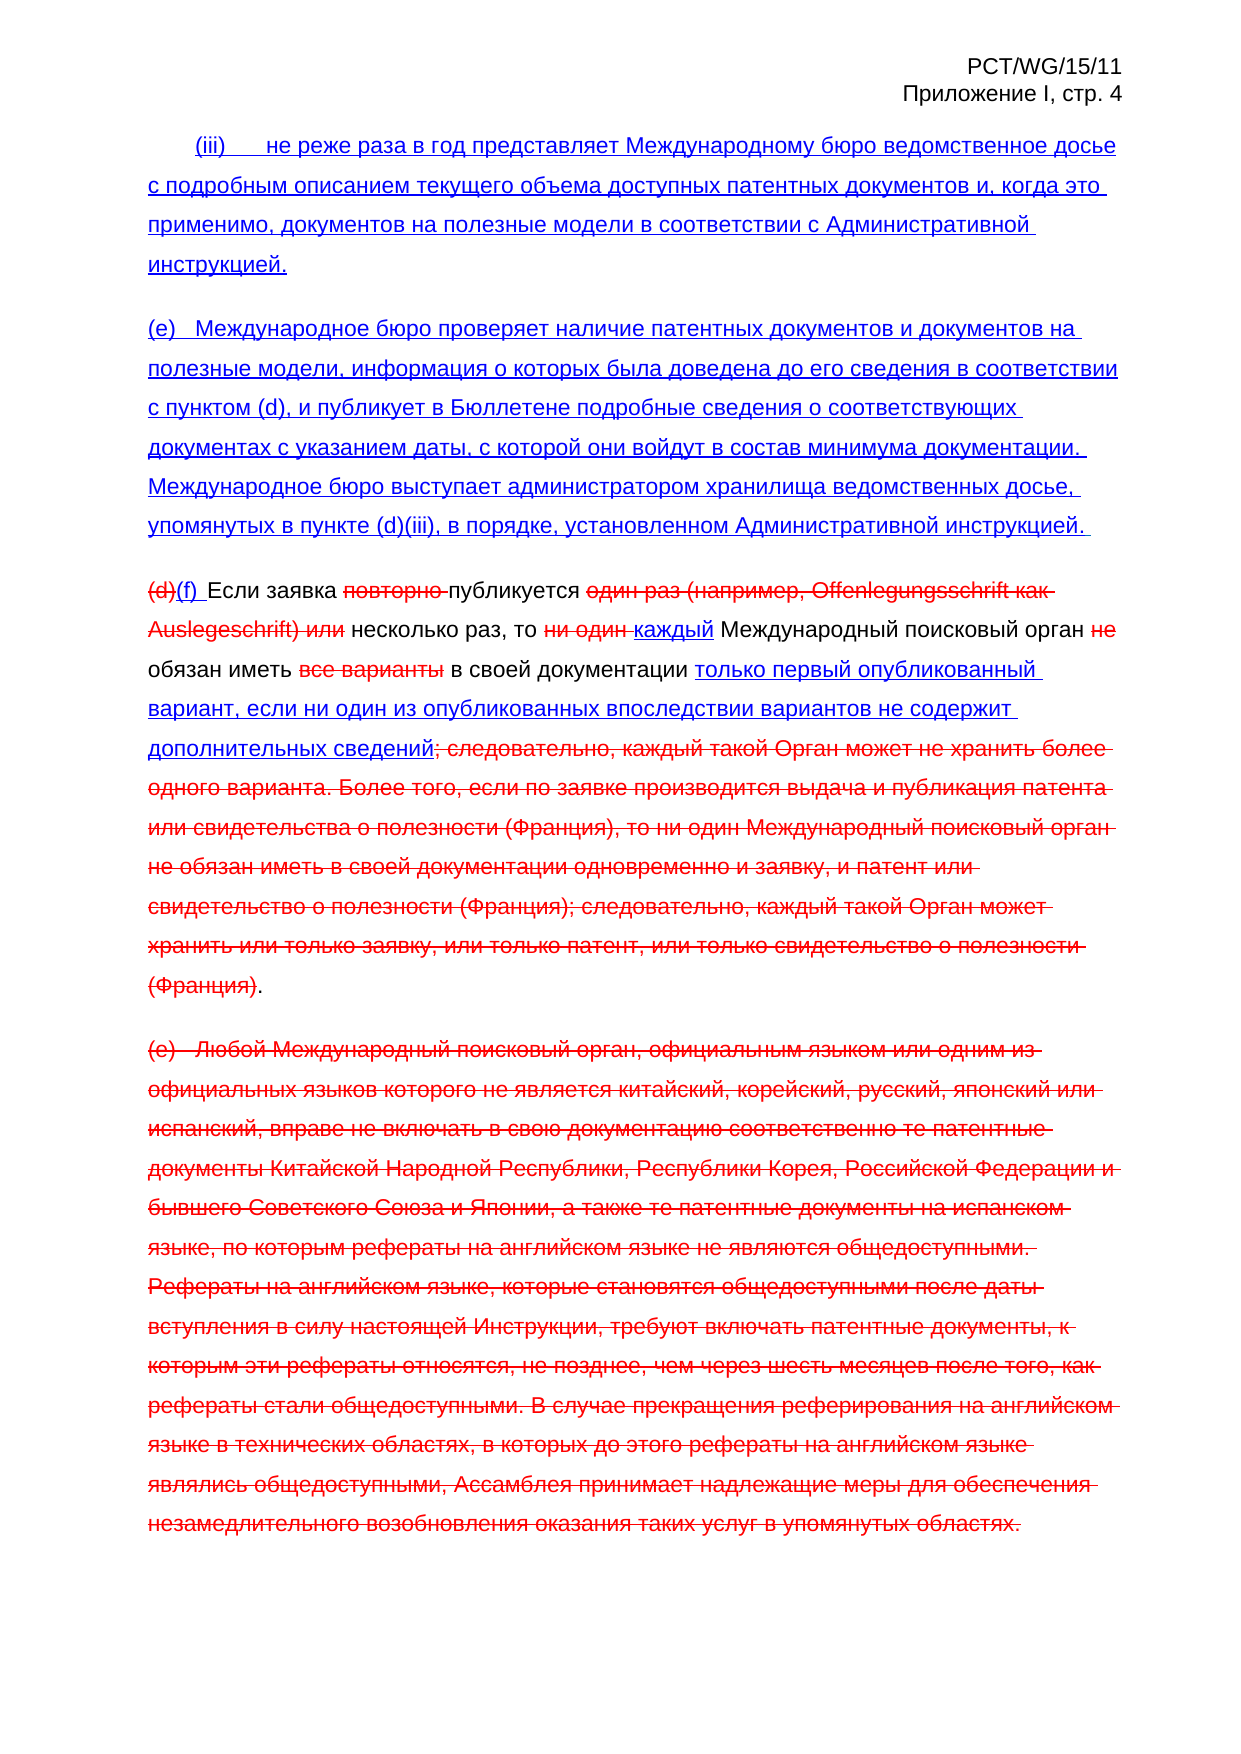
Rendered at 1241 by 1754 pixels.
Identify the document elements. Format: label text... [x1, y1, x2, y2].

text (e) Любой Международный поисковый орган, официальным языком или одним из официальных языков которого не является китайский, корейский, русский, японский или испанский, вправе не включать в свою документацию соответственно те патентные документы Китайской Народной Республики, Республики Корея, Российской Федерации и бывшего Советского Союза и Японии, а также те патентные документы на испанском языке, по которым рефераты на английском языке не являются общедоступными. Рефераты на английском языке, которые становятся общедоступными после даты вступления в силу настоящей Инструкции, требуют включать патентные документы, к которым эти рефераты относятся, не позднее, чем через шесть месяцев после того, как рефераты стали общедоступными. В случае прекращения реферирования на английском языке в технических областях, в которых до этого рефераты на английском языке являлись общедоступными, Ассамблея принимает надлежащие меры для обеспечения незамедлительного возобновления оказания таких услуг в упомянутых областях. [148, 1036, 1122, 1536]
text (e) Международное бюро проверяет наличие патентных документов и документов на полезные модели, информация о которых была доведена до его сведения в соответствии с пунктом (d), и публикует в Бюллетене подробные сведения о соответствующих документах с указанием даты, с которой они войдут в состав минимума документации. Международное бюро выступает администратором хранилища ведомственных досье, упомянутых в пункте (d)(iii), в порядке, установленном Административной инструкцией. [148, 315, 1122, 539]
text (iii) не реже раза в год представляет Международному бюро ведомственное досье с подробным описанием текущего объема доступных патентных документов и, когда это применимо, документов на полезные модели в соответствии с Административной инструкцией. [148, 132, 1122, 277]
text (d)(f) Если заявка повторно публикуется один раз (например, Offenlegungsschrift как Auslegeschrift) или несколько раз, то ни один каждый Международный поисковый орган не обязан иметь все варианты в своей документации только первый опубликованный вариант, если ни один из опубликованных впоследствии вариантов не содержит дополнительных сведений; следовательно, каждый такой Орган может не хранить более одного варианта. Более того, если по заявке производится выдача и публикация патента или свидетельства о полезности (Франция), то ни один Международный поисковый орган не обязан иметь в своей документации одновременно и заявку, и патент или свидетельство о полезности (Франция); следовательно, каждый такой Орган может хранить или только заявку, или только патент, или только свидетельство о полезности (Франция). [148, 577, 1122, 998]
